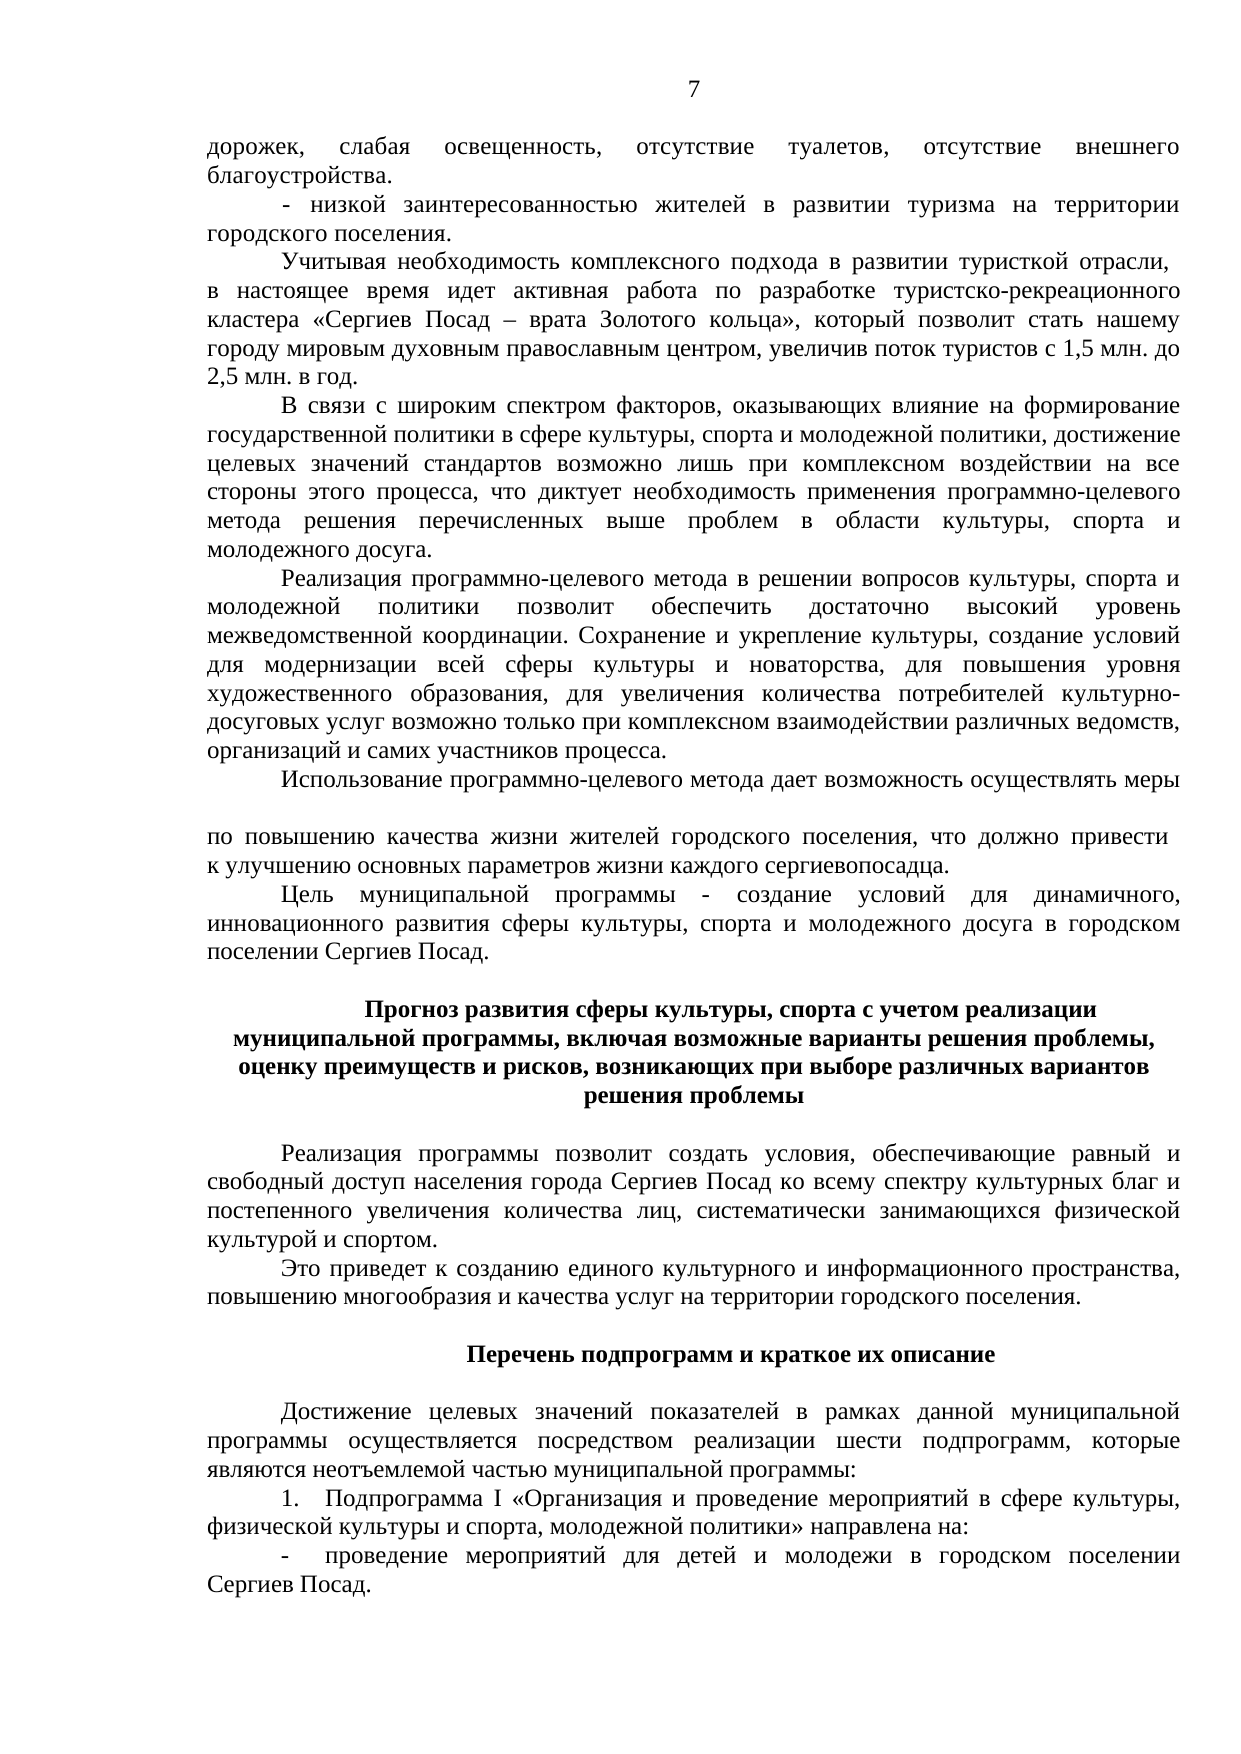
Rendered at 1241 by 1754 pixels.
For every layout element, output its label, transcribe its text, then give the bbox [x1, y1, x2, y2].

text Достижение целевых значений показателей в рамках данной муниципальной программы осуществляется посредством реализации шести подпрограмм, которые являются неотъемлемой частью муниципальной программы: [207, 1396, 1181, 1483]
text Реализация программы позволит создать условия, обеспечивающие равный и свободный доступ населения города Сергиев Посад ко всему спектру культурных благ и постепенного увеличения количества лиц, систематически занимающихся физической культурой и спортом. [207, 1138, 1181, 1253]
text Перечень подпрограмм и краткое их описание [207, 1339, 1181, 1368]
text Использование программно-целевого метода дает возможность осуществлять меры по повышению качества жизни жителей городского поселения, что должно привести к улучшению основных параметров жизни каждого сергиевопосадца. [207, 764, 1181, 879]
text Прогноз развития сферы культуры, спорта с учетом реализации муниципальной программы, включая возможные варианты решения проблемы, оценку преимуществ и рисков, возникающих при выборе различных вариантов решения проблемы [207, 994, 1181, 1109]
text Учитывая необходимость комплексного подхода в развитии туристкой отрасли, в настоящее время идет активная работа по разработке туристско-рекреационного кластера «Сергиев Посад – врата Золотого кольца», который позволит стать нашему городу мировым духовным православным центром, увеличив поток туристов с 1,5 млн. до 2,5 млн. в год. [207, 246, 1181, 390]
text - проведение мероприятий для детей и молодежи в городском поселении Сергиев Посад. [207, 1540, 1181, 1598]
text - низкой заинтересованностью жителей в развитии туризма на территории городского поселения. [207, 189, 1181, 246]
text Это приведет к созданию единого культурного и информационного пространства, повышению многообразия и качества услуг на территории городского поселения. [207, 1253, 1181, 1310]
text В связи с широким спектром факторов, оказывающих влияние на формирование государственной политики в сфере культуры, спорта и молодежной политики, достижение целевых значений стандартов возможно лишь при комплексном воздействии на все стороны этого процесса, что диктует необходимость применения программно-целевого метода решения перечисленных выше проблем в области культуры, спорта и молодежного досуга. [207, 390, 1181, 563]
text Реализация программно-целевого метода в решении вопросов культуры, спорта и молодежной политики позволит обеспечить достаточно высокий уровень межведомственной координации. Сохранение и укрепление культуры, создание условий для модернизации всей сферы культуры и новаторства, для повышения уровня художественного образования, для увеличения количества потребителей культурно-досуговых услуг возможно только при комплексном взаимодействии различных ведомств, организаций и самих участников процесса. [207, 563, 1181, 764]
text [207, 131, 1181, 189]
text Цель муниципальной программы - создание условий для динамичного, инновационного развития сферы культуры, спорта и молодежного досуга в городском поселении Сергиев Посад. [207, 879, 1181, 965]
text 1. Подпрограмма I «Организация и проведение мероприятий в сфере культуры, физической культуры и спорта, молодежной политики» направлена на: [207, 1483, 1181, 1540]
